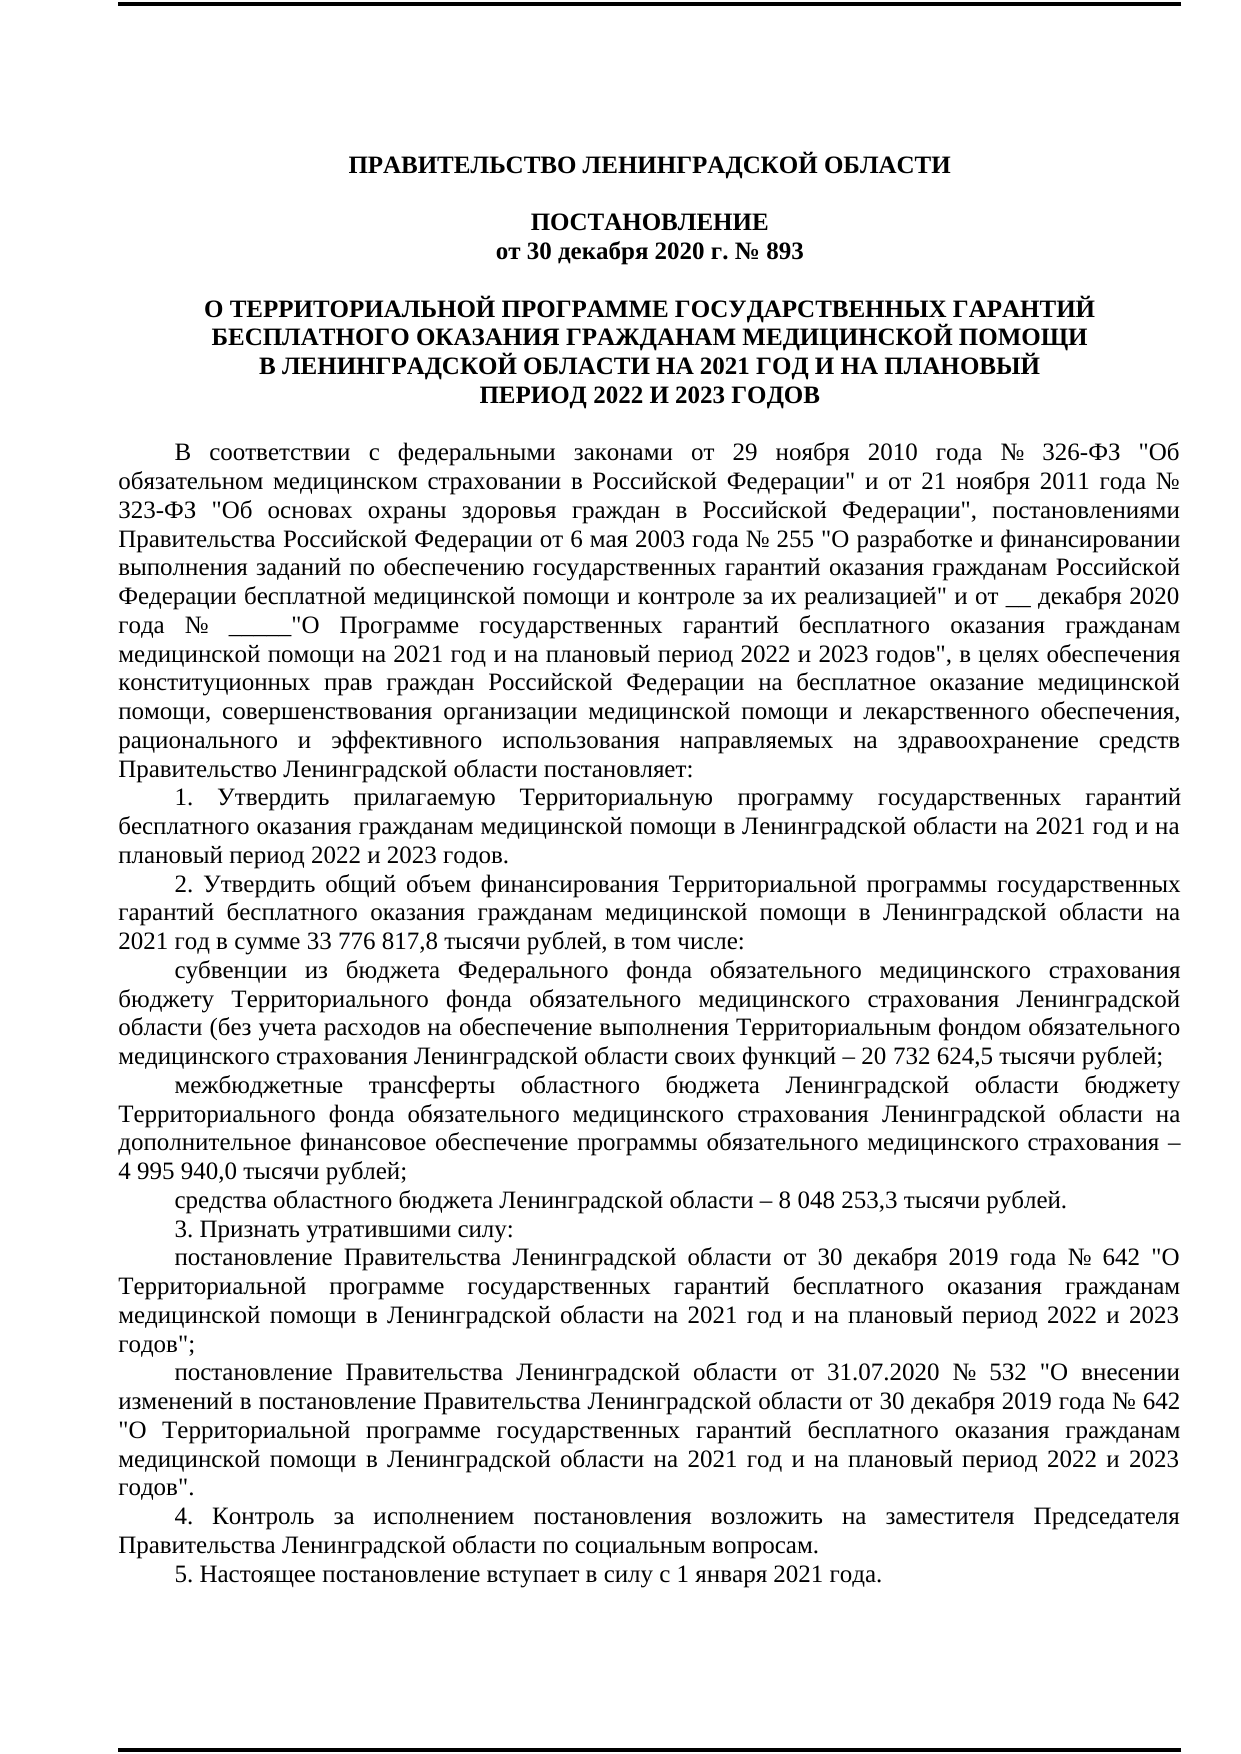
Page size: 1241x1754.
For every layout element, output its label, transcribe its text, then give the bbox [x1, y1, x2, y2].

text постановление Правительства Ленинградской области от 31.07.2020 № 532 "О внесении изменений в постановление Правительства Ленинградской области от 30 декабря 2019 года № 642 "О Территориальной программе государственных гарантий бесплатного оказания гражданам медицинской помощи в Ленинградской области на 2021 год и на плановый период 2022 и 2023 годов". [118, 1357, 1181, 1501]
text межбюджетные трансферты областного бюджета Ленинградской области бюджету Территориального фонда обязательного медицинского страхования Ленинградской области на дополнительное финансовое обеспечение программы обязательного медицинского страхования – 4 995 940,0 тысячи рублей; [118, 1070, 1181, 1185]
title ПОСТАНОВЛЕНИЕ [118, 207, 1181, 236]
text 3. Признать утратившими силу: [118, 1214, 1181, 1242]
title О ТЕРРИТОРИАЛЬНОЙ ПРОГРАММЕ ГОСУДАРСТВЕННЫХ ГАРАНТИЙ [118, 294, 1181, 322]
title ПЕРИОД 2022 И 2023 ГОДОВ [118, 380, 1181, 409]
title от 30 декабря 2020 г. № 893 [118, 236, 1181, 265]
title БЕСПЛАТНОГО ОКАЗАНИЯ ГРАЖДАНАМ МЕДИЦИНСКОЙ ПОМОЩИ [118, 322, 1181, 351]
text 1. Утвердить прилагаемую Территориальную программу государственных гарантий бесплатного оказания гражданам медицинской помощи в Ленинградской области на 2021 год и на плановый период 2022 и 2023 годов. [118, 782, 1181, 869]
text средства областного бюджета Ленинградской области – 8 048 253,3 тысячи рублей. [118, 1185, 1181, 1214]
title В ЛЕНИНГРАДСКОЙ ОБЛАСТИ НА 2021 ГОД И НА ПЛАНОВЫЙ [118, 351, 1181, 380]
title ПРАВИТЕЛЬСТВО ЛЕНИНГРАДСКОЙ ОБЛАСТИ [118, 150, 1181, 179]
text 4. Контроль за исполнением постановления возложить на заместителя Председателя Правительства Ленинградской области по социальным вопросам. [118, 1501, 1181, 1559]
text постановление Правительства Ленинградской области от 30 декабря 2019 года № 642 "О Территориальной программе государственных гарантий бесплатного оказания гражданам медицинской помощи в Ленинградской области на 2021 год и на плановый период 2022 и 2023 годов"; [118, 1242, 1181, 1357]
text 5. Настоящее постановление вступает в силу с 1 января 2021 года. [118, 1559, 1181, 1587]
text В соответствии с федеральными законами от 29 ноября 2010 года № 326-ФЗ "Об обязательном медицинском страховании в Российской Федерации" и от 21 ноября 2011 года № 323-ФЗ "Об основах охраны здоровья граждан в Российской Федерации", постановлениями Правительства Российской Федерации от 6 мая 2003 года № 255 "О разработке и финансировании выполнения заданий по обеспечению государственных гарантий оказания гражданам Российской Федерации бесплатной медицинской помощи и контроле за их реализацией" и от __ декабря 2020 года № _____"О Программе государственных гарантий бесплатного оказания гражданам медицинской помощи на 2021 год и на плановый период 2022 и 2023 годов", в целях обеспечения конституционных прав граждан Российской Федерации на бесплатное оказание медицинской помощи, совершенствования организации медицинской помощи и лекарственного обеспечения, рационального и эффективного использования направляемых на здравоохранение средств Правительство Ленинградской области постановляет: [118, 437, 1181, 782]
text субвенции из бюджета Федерального фонда обязательного медицинского страхования бюджету Территориального фонда обязательного медицинского страхования Ленинградской области (без учета расходов на обеспечение выполнения Территориальным фондом обязательного медицинского страхования Ленинградской области своих функций – 20 732 624,5 тысячи рублей; [118, 955, 1181, 1070]
text 2. Утвердить общий объем финансирования Территориальной программы государственных гарантий бесплатного оказания гражданам медицинской помощи в Ленинградской области на 2021 год в сумме 33 776 817,8 тысячи рублей, в том числе: [118, 869, 1181, 955]
